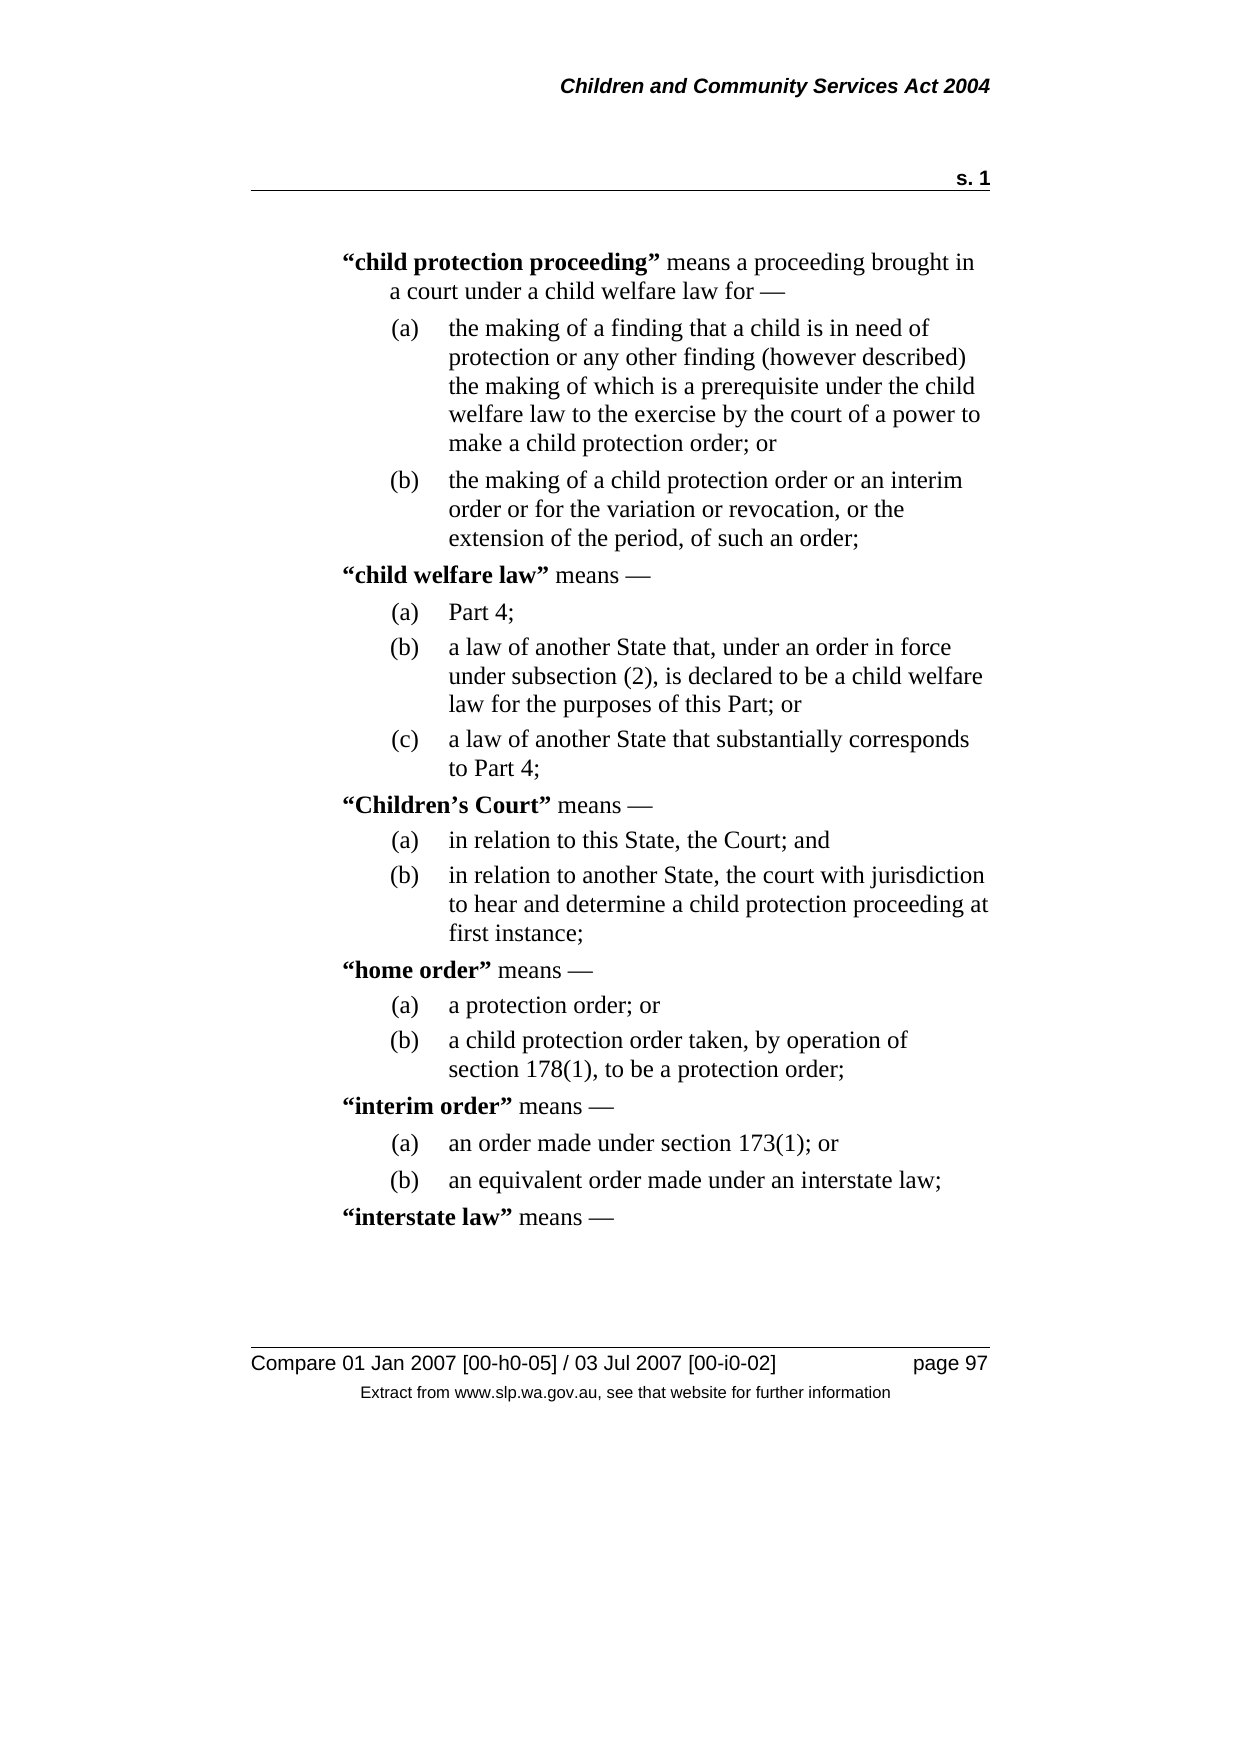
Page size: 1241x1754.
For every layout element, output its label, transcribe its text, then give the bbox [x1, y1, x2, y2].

text “child welfare law” means — [251, 560, 990, 589]
text (a) in relation to this State, the Court; and [251, 825, 990, 854]
text “home order” means — [251, 955, 990, 984]
text (a) Part 4; [251, 597, 990, 626]
text (a) a protection order; or [251, 990, 990, 1019]
text (b) a child protection order taken, by operation of section 178(1), to be a protection order; [251, 1025, 990, 1082]
text “Children’s Court” means — [251, 790, 990, 819]
text (b) in relation to another State, the court with jurisdiction to hear and determine a child protection proceeding at first instance; [251, 860, 990, 947]
text “interstate law” means — [251, 1202, 990, 1231]
text (a) an order made under section 173(1); or [251, 1128, 990, 1157]
text “interim order” means — [251, 1091, 990, 1119]
text “child protection proceeding” means a proceeding brought in a court under a child welfare law for — [251, 247, 990, 305]
text (b) the making of a child protection order or an interim order or for the variation or revocation, or the extension of the period, of such an order; [251, 465, 990, 552]
text (c) a law of another State that substantially corresponds to Part 4; [251, 724, 990, 782]
text (b) an equivalent order made under an interstate law; [251, 1165, 990, 1194]
text (b) a law of another State that, under an order in force under subsection (2), is declared to be a child welfare law for the purposes of this Part; or [251, 632, 990, 718]
text (a) the making of a finding that a child is in need of protection or any other finding (however described) the making of which is a prerequisite under the child welfare law to the exercise by the court of a power to make a child protection order; or [251, 313, 990, 457]
